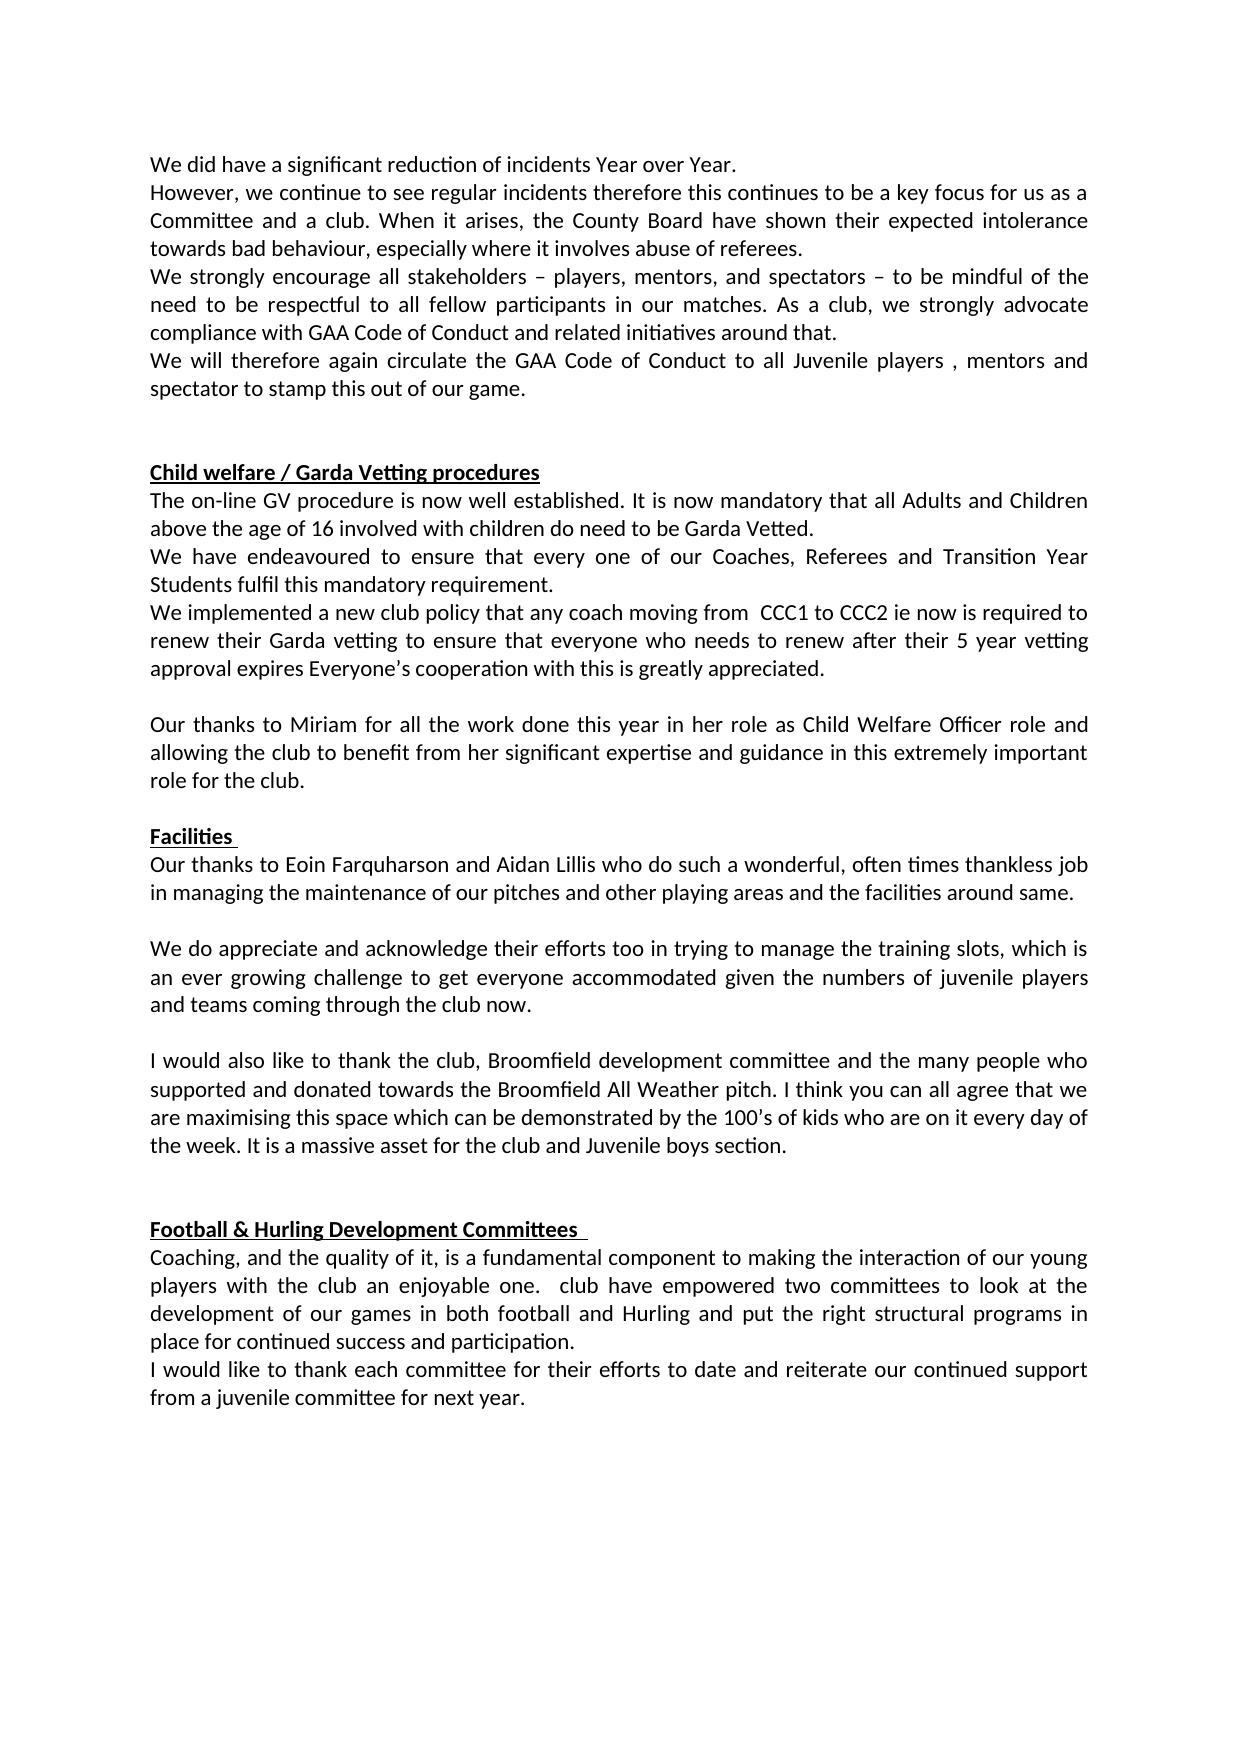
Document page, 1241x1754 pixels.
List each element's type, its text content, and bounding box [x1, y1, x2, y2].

text Coaching, and the quality of it, is a fundamental component to making the interaction of our young players with the club an enjoyable one. club have empowered two committees to look at the development of our games in both football and Hurling and put the right structural programs in place for continued success and participation. [150, 1243, 1090, 1355]
text We will therefore again circulate the GAA Code of Conduct to all Juvenile players , mentors and spectator to stamp this out of our game. [150, 346, 1090, 402]
text Football & Hurling Development Committees [150, 1215, 1090, 1243]
text Child welfare / Garda Vetting procedures [150, 458, 1090, 486]
text I would also like to thank the club, Broomfield development committee and the many people who supported and donated towards the Broomfield All Weather pitch. I think you can all agree that we are maximising this space which can be demonstrated by the 100’s of kids who are on it every day of the week. It is a massive asset for the club and Juvenile boys section. [150, 1047, 1090, 1159]
text Our thanks to Miriam for all the work done this year in her role as Child Welfare Officer role and allowing the club to benefit from her significant expertise and guidance in this extremely important role for the club. [150, 710, 1090, 794]
text We strongly encourage all stakeholders – players, mentors, and spectators – to be mindful of the need to be respectful to all fellow participants in our matches. As a club, we strongly advocate compliance with GAA Code of Conduct and related initiatives around that. [150, 262, 1090, 346]
text However, we continue to see regular incidents therefore this continues to be a key focus for us as a Committee and a club. When it arises, the County Board have shown their expected intolerance towards bad behaviour, especially where it involves abuse of referees. [150, 178, 1090, 262]
text We have endeavoured to ensure that every one of our Coaches, Referees and Transition Year Students fulfil this mandatory requirement. [150, 542, 1090, 598]
text I would like to thank each committee for their efforts to date and reiterate our continued support from a juvenile committee for next year. [150, 1355, 1090, 1411]
text The on-line GV procedure is now well established. It is now mandatory that all Adults and Children above the age of 16 involved with children do need to be Garda Vetted. [150, 486, 1090, 542]
text We do appreciate and acknowledge their efforts too in trying to manage the training slots, which is an ever growing challenge to get everyone accommodated given the numbers of juvenile players and teams coming through the club now. [150, 934, 1090, 1019]
text We did have a significant reduction of incidents Year over Year. [150, 150, 1090, 178]
text Our thanks to Eoin Farquharson and Aidan Lillis who do such a wonderful, often times thankless job in managing the maintenance of our pitches and other playing areas and the facilities around same. [150, 851, 1090, 907]
text Facilities [150, 822, 1090, 851]
text We implemented a new club policy that any coach moving from CCC1 to CCC2 ie now is required to renew their Garda vetting to ensure that everyone who needs to renew after their 5 year vetting approval expires Everyone’s cooperation with this is greatly appreciated. [150, 598, 1090, 682]
